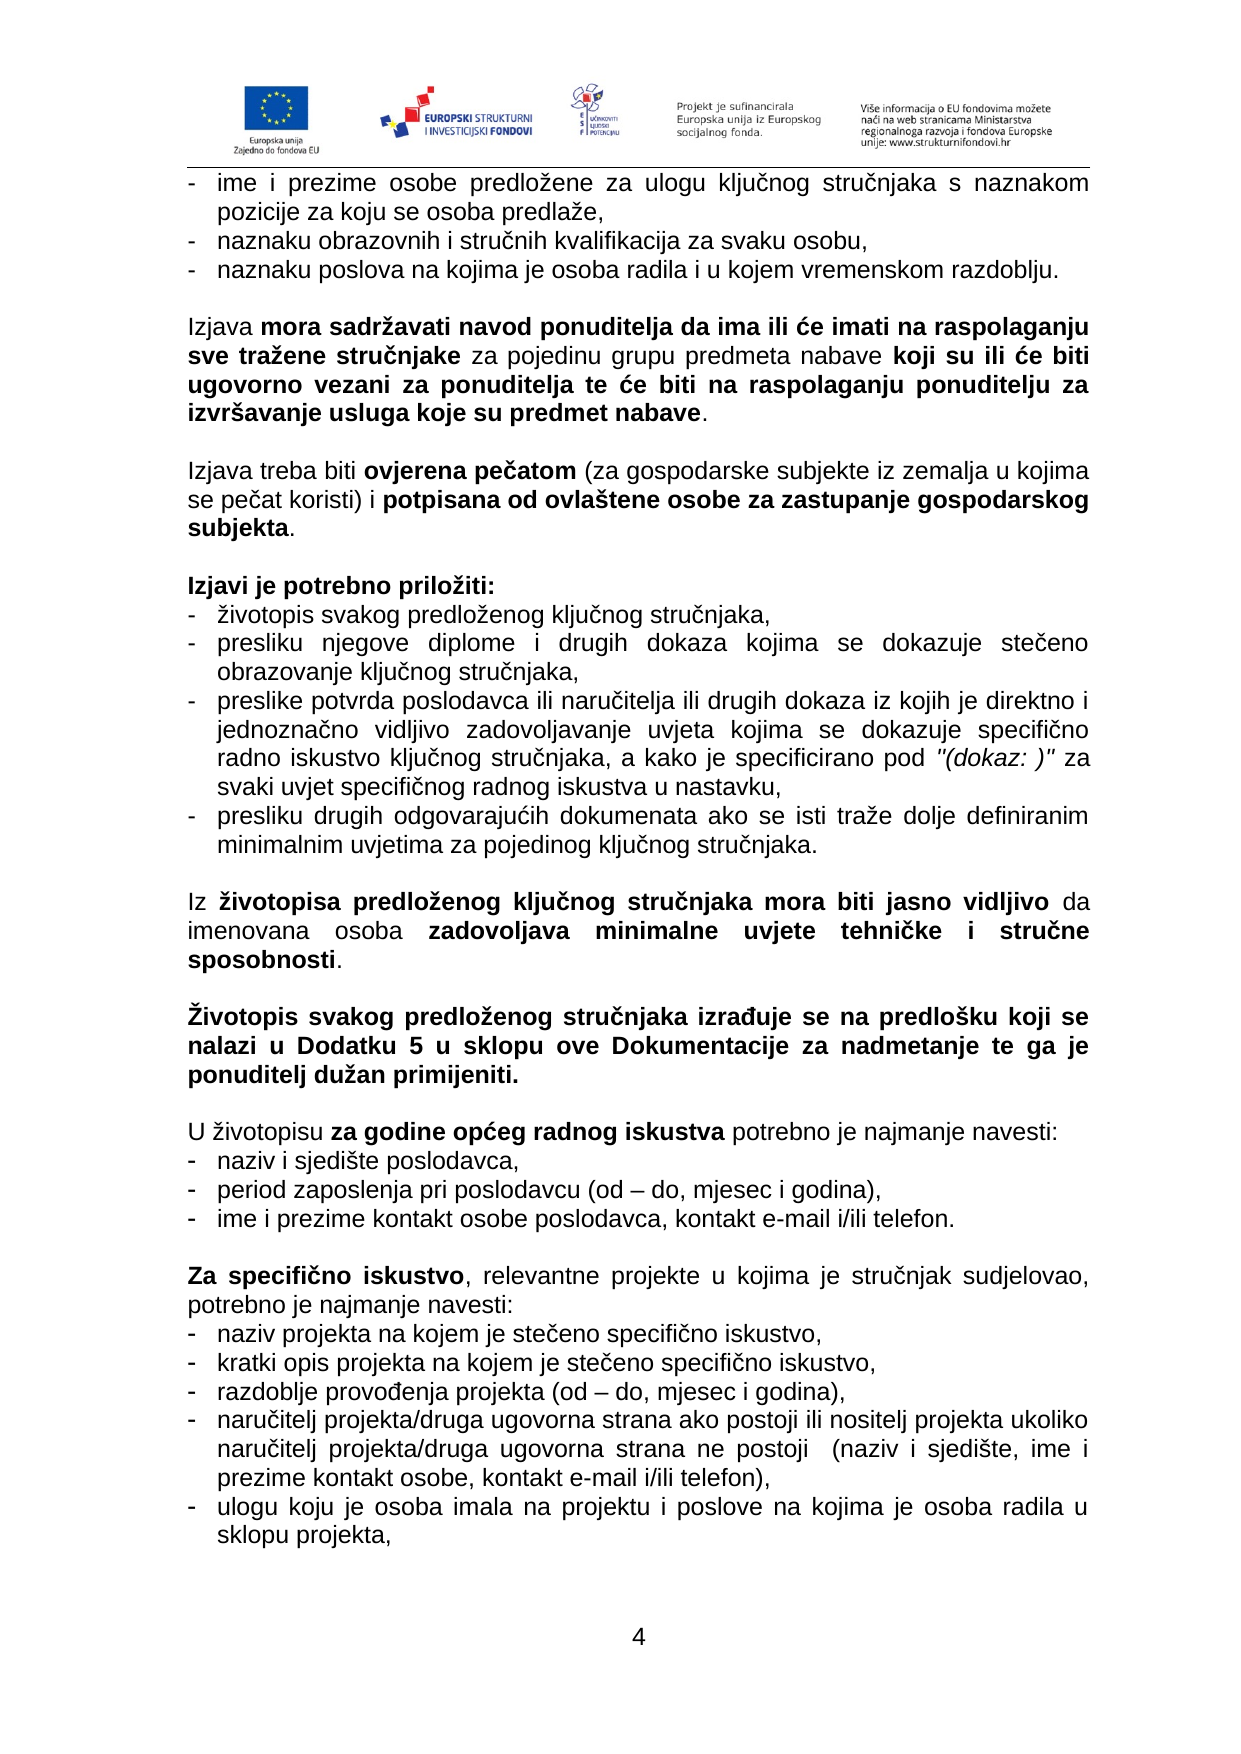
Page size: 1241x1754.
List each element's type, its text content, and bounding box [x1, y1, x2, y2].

text Iz životopisa predloženog ključnog stručnjaka mora biti jasno vidljivo da imenovana osoba zadovoljava minimalne uvjete tehničke i stručne sposobnosti. [187, 887, 1090, 973]
list kratki opis projekta na kojem je stečeno specifično iskustvo, [187, 1348, 1090, 1376]
text Za specifično iskustvo, relevantne projekte u kojima je stručnjak sudjelovao, potrebno je najmanje navesti: [187, 1261, 1090, 1319]
list životopis svakog predloženog ključnog stručnjaka, [187, 600, 1090, 628]
list naznaku obrazovnih i stručnih kvalifikacija za svaku osobu, [187, 226, 1090, 255]
list presliku drugih odgovarajućih dokumenata ako se isti traže dolje definiranim minimalnim uvjetima za pojedinog ključnog stručnjaka. [187, 801, 1090, 858]
list presliku njegove diplome i drugih dokaza kojima se dokazuje stečeno obrazovanje ključnog stručnjaka, [187, 628, 1090, 686]
picture [187, 75, 1091, 166]
list naručitelj projekta/druga ugovorna strana ako postoji ili nositelj projekta ukoliko naručitelj projekta/druga ugovorna strana ne postoji (naziv i sjedište, ime i prezime kontakt osobe, kontakt e-mail i/ili telefon), [187, 1405, 1090, 1492]
list preslike potvrda poslodavca ili naručitelja ili drugih dokaza iz kojih je direktno i jednoznačno vidljivo zadovoljavanje uvjeta kojima se dokazuje specifično radno iskustvo ključnog stručnjaka, a kako je specificirano pod ''(dokaz: )'' za svaki uvjet specifičnog radnog iskustva u nastavku, [187, 686, 1090, 801]
list naziv projekta na kojem je stečeno specifično iskustvo, [187, 1319, 1090, 1348]
list naznaku poslova na kojima je osoba radila i u kojem vremenskom razdoblju. [187, 255, 1090, 283]
text Životopis svakog predloženog stručnjaka izrađuje se na predlošku koji se nalazi u Dodatku 5 u sklopu ove Dokumentacije za nadmetanje te ga je ponuditelj dužan primijeniti. [187, 1002, 1090, 1088]
text U životopisu za godine općeg radnog iskustva potrebno je najmanje navesti: [187, 1117, 1090, 1146]
list ime i prezime kontakt osobe poslodavca, kontakt e-mail i/ili telefon. [187, 1204, 1090, 1232]
text Izjava treba biti ovjerena pečatom (za gospodarske subjekte iz zemalja u kojima se pečat koristi) i potpisana od ovlaštene osobe za zastupanje gospodarskog subjekta. [187, 456, 1090, 542]
list razdoblje provođenja projekta (od – do, mjesec i godina), [187, 1376, 1090, 1405]
text Izjava mora sadržavati navod ponuditelja da ima ili će imati na raspolaganju sve tražene stručnjake za pojedinu grupu predmeta nabave koji su ili će biti ugovorno vezani za ponuditelja te će biti na raspolaganju ponuditelju za izvršavanje usluga koje su predmet nabave. [187, 312, 1090, 427]
list ulogu koju je osoba imala na projektu i poslove na kojima je osoba radila u sklopu projekta, [187, 1492, 1090, 1549]
list period zaposlenja pri poslodavcu (od – do, mjesec i godina), [187, 1175, 1090, 1204]
list naziv i sjedište poslodavca, [187, 1146, 1090, 1175]
text Izjavi je potrebno priložiti: [187, 571, 1090, 600]
list ime i prezime osobe predložene za ulogu ključnog stručnjaka s naznakom pozicije za koju se osoba predlaže, [187, 168, 1090, 226]
